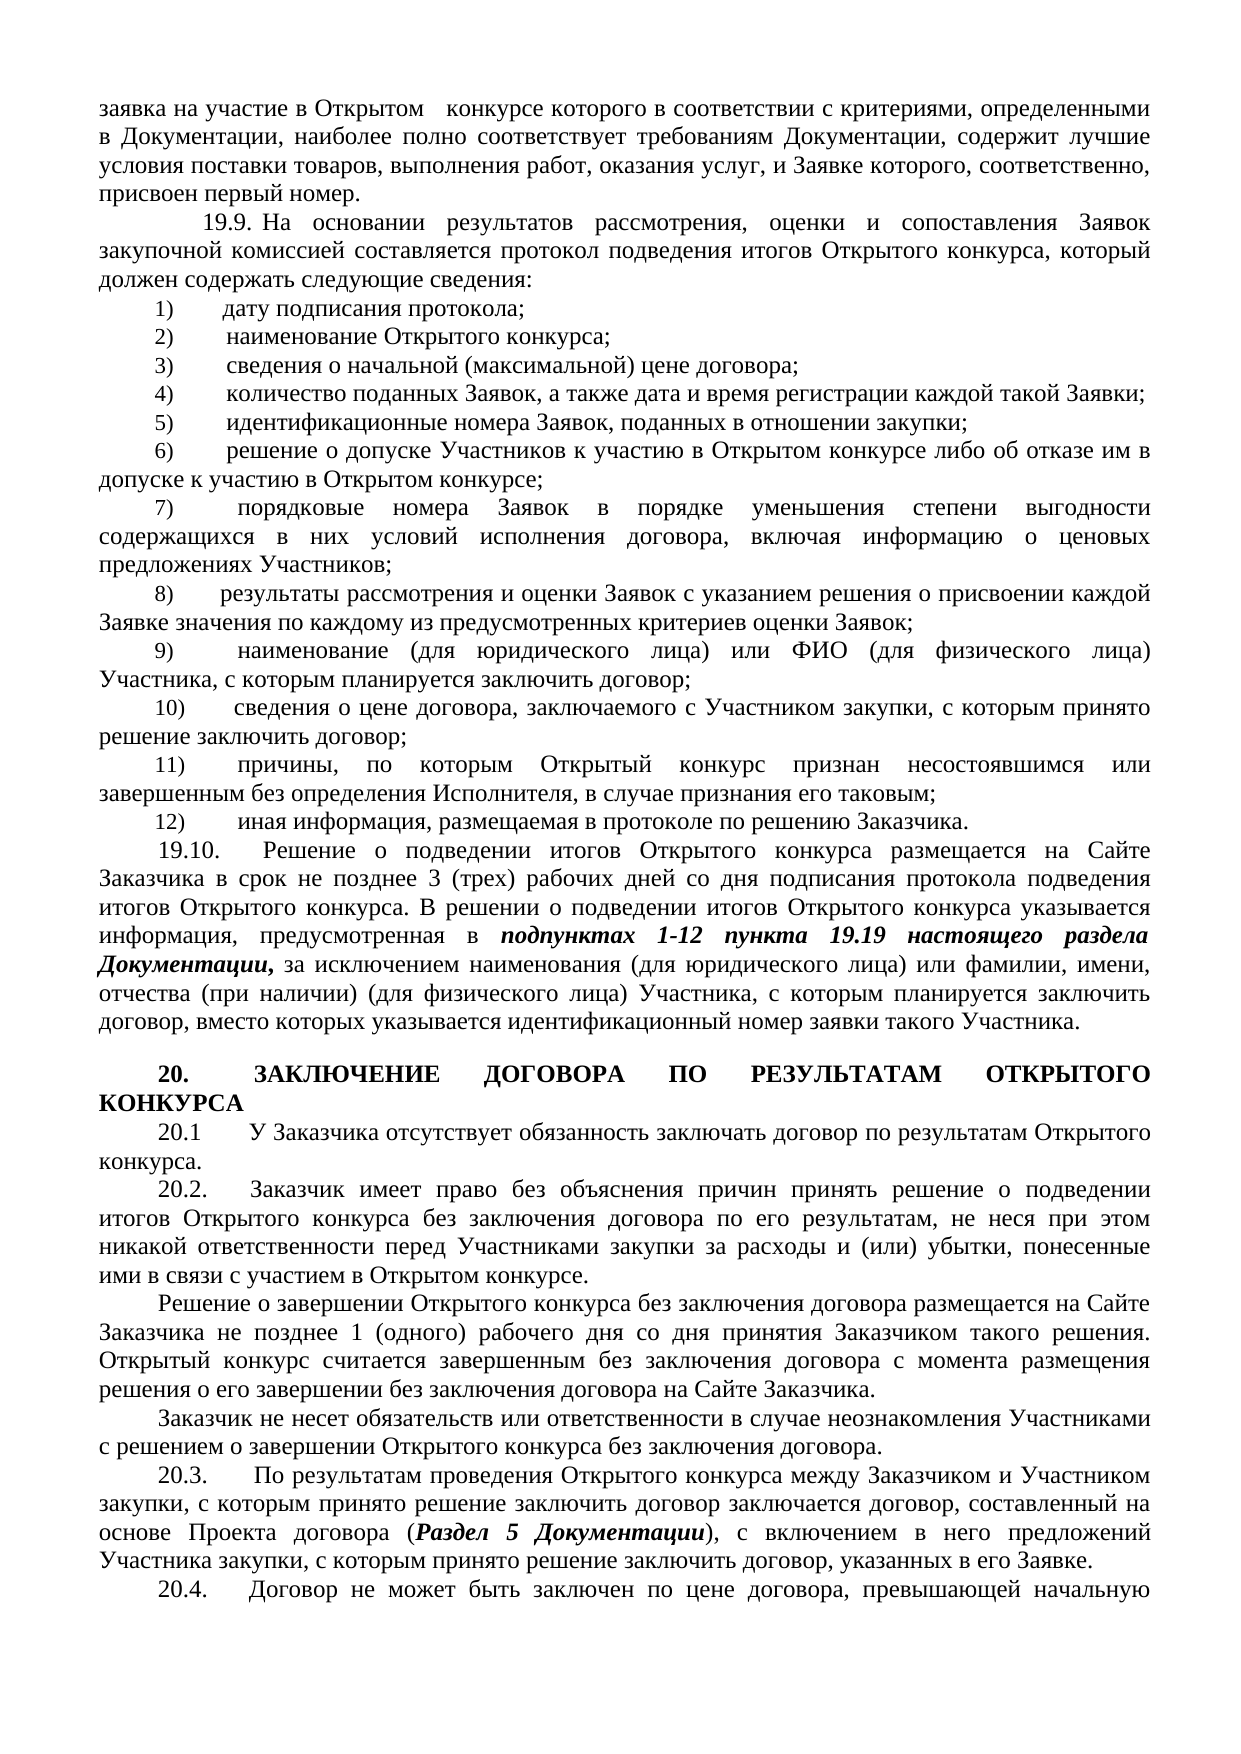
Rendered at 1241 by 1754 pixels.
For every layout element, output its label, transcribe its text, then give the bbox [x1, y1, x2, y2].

list дату подписания протокола; [99, 293, 1152, 322]
list иная информация, размещаемая в протоколе по решению Заказчика. [99, 807, 1152, 835]
list наименование (для юридического лица) или ФИО (для физического лица) Участника, с которым планируется заключить договор; [99, 636, 1152, 693]
list У Заказчика отсутствует обязанность заключать договор по результатам Открытого конкурса. [99, 1118, 1152, 1175]
list сведения о начальной (максимальной) цене договора; [99, 350, 1152, 379]
list наименование Открытого конкурса; [99, 322, 1152, 350]
list сведения о цене договора, заключаемого с Участником закупки, с которым принято решение заключить договор; [99, 693, 1152, 750]
list Заказчик имеет право без объяснения причин принять решение о подведении итогов Открытого конкурса без заключения договора по его результатам, не неся при этом никакой ответственности перед Участниками закупки за расходы и (или) убытки, понесенные ими в связи с участием в Открытом конкурсе. [99, 1175, 1152, 1289]
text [99, 93, 1152, 207]
list решение о допуске Участников к участию в Открытом конкурсе либо об отказе им в допуске к участию в Открытом конкурсе; [99, 436, 1152, 493]
list порядковые номера Заявок в порядке уменьшения степени выгодности содержащихся в них условий исполнения договора, включая информацию о ценовых предложениях Участников; [99, 493, 1152, 578]
text Заказчик не несет обязательств или ответственности в случае неознакомления Участниками с решением о завершении Открытого конкурса без заключения договора. [99, 1403, 1152, 1460]
text Решение о завершении Открытого конкурса без заключения договора размещается на Сайте Заказчика не позднее 1 (одного) рабочего дня со дня принятия Заказчиком такого решения. Открытый конкурс считается завершенным без заключения договора с момента размещения решения о его завершении без заключения договора на Сайте Заказчика. [99, 1289, 1152, 1403]
list причины, по которым Открытый конкурс признан несостоявшимся или завершенным без определения Исполнителя, в случае признания его таковым; [99, 750, 1152, 807]
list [99, 1574, 1152, 1603]
list По результатам проведения Открытого конкурса между Заказчиком и Участником закупки, с которым принято решение заключить договор заключается договор, составленный на основе Проекта договора (Раздел 5 Документации), с включением в него предложений Участника закупки, с которым принято решение заключить договор, указанных в его Заявке. [99, 1460, 1152, 1574]
list результаты рассмотрения и оценки Заявок с указанием решения о присвоении каждой Заявке значения по каждому из предусмотренных критериев оценки Заявок; [99, 578, 1152, 636]
list Решение о подведении итогов Открытого конкурса размещается на Сайте Заказчика в срок не позднее 3 (трех) рабочих дней со дня подписания протокола подведения итогов Открытого конкурса. В решении о подведении итогов Открытого конкурса указывается информация, предусмотренная в подпунктах 1-12 пункта 19.19 настоящего раздела Документации, за исключением наименования (для юридического лица) или фамилии, имени, отчества (при наличии) (для физического лица) Участника, с которым планируется заключить договор, вместо которых указывается идентификационный номер заявки такого Участника. [99, 835, 1152, 1035]
list количество поданных Заявок, а также дата и время регистрации каждой такой Заявки; [99, 379, 1152, 407]
list На основании результатов рассмотрения, оценки и сопоставления Заявок закупочной комиссией составляется протокол подведения итогов Открытого конкурса, который должен содержать следующие сведения: [99, 207, 1152, 293]
list ЗАКЛЮЧЕНИЕ ДОГОВОРА ПО РЕЗУЛЬТАТАМ ОТКРЫТОГО КОНКУРСА [99, 1060, 1152, 1118]
list идентификационные номера Заявок, поданных в отношении закупки; [99, 407, 1152, 436]
